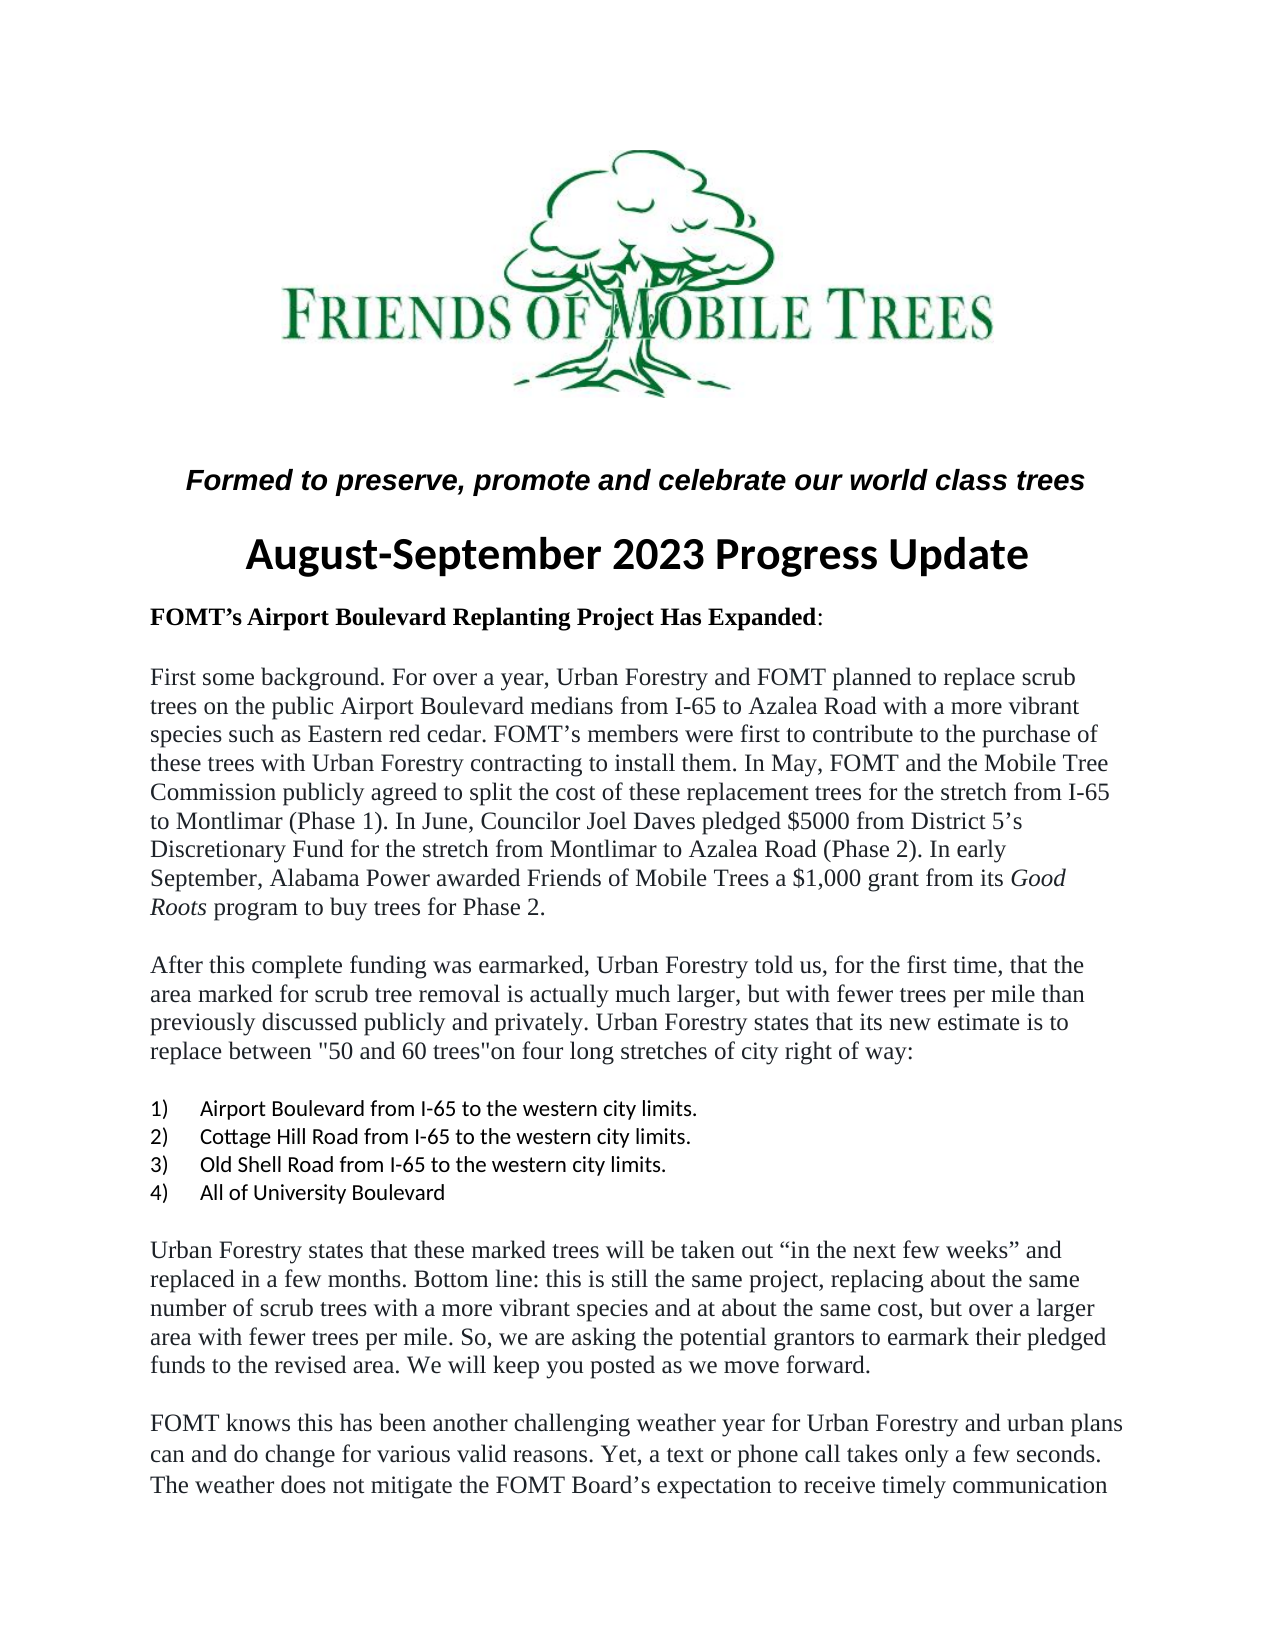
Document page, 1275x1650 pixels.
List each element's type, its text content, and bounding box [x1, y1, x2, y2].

text First some background. For over a year, Urban Forestry and FOMT planned to replace scrub trees on the public Airport Boulevard medians from I-65 to Azalea Road with a more vibrant species such as Eastern red cedar. FOMT’s members were first to contribute to the purchase of these trees with Urban Forestry contracting to install them. In May, FOMT and the Mobile Tree Commission publicly agreed to split the cost of these replacement trees for the stretch from I-65 to Montlimar (Phase 1). In June, Councilor Joel Daves pledged $5000 from District 5’s Discretionary Fund for the stretch from Montlimar to Azalea Road (Phase 2). In early September, Alabama Power awarded Friends of Mobile Trees a $1,000 grant from its Good Roots program to buy trees for Phase 2. [150, 662, 1125, 921]
text 3) Old Shell Road from I-65 to the western city limits. [150, 1150, 1125, 1178]
text Formed to preserve, promote and celebrate our world class trees [150, 463, 1125, 497]
text Urban Forestry states that these marked trees will be taken out “in the next few weeks” and replaced in a few months. Bottom line: this is still the same project, replacing about the same number of scrub trees with a more vibrant species and at about the same cost, but over a larger area with fewer trees per mile. So, we are asking the potential grantors to earmark their pledged funds to the revised area. We will keep you posted as we move forward. [150, 1235, 1125, 1379]
text August-September 2023 Progress Update [150, 525, 1125, 581]
picture [281, 150, 994, 398]
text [150, 1408, 1125, 1499]
text 4) All of University Boulevard [150, 1178, 1125, 1206]
text 1) Airport Boulevard from I-65 to the western city limits. [150, 1094, 1125, 1122]
text After this complete funding was earmarked, Urban Forestry told us, for the first time, that the area marked for scrub tree removal is actually much larger, but with fewer trees per mile than previously discussed publicly and privately. Urban Forestry states that its new estimate is to replace between "50 and 60 trees"on four long stretches of city right of way: [150, 950, 1125, 1065]
text 2) Cottage Hill Road from I-65 to the western city limits. [150, 1122, 1125, 1150]
text FOMT’s Airport Boulevard Replanting Project Has Expanded: [150, 602, 1125, 631]
